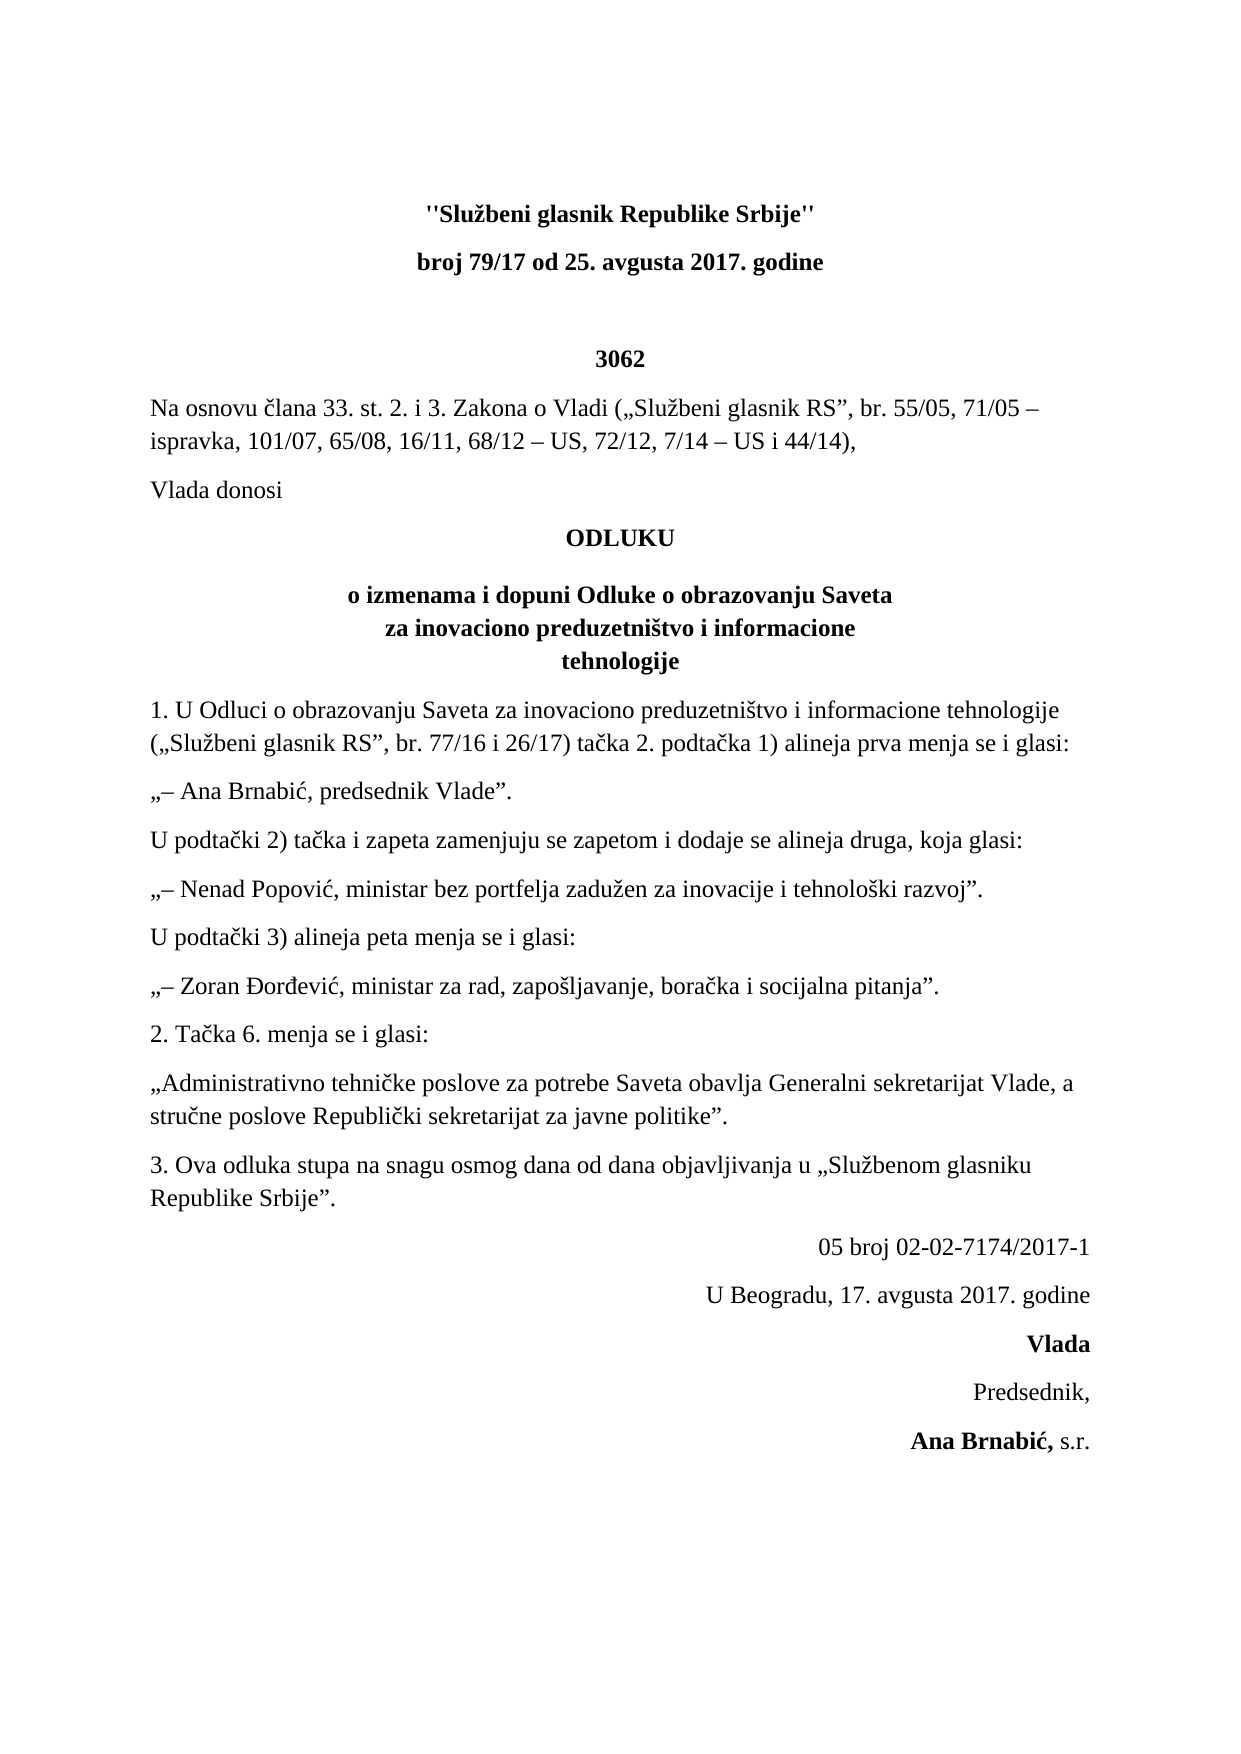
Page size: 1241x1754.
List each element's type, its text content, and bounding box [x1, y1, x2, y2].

text 3062 [150, 344, 1090, 373]
text ODLUKU [150, 523, 1090, 552]
text Vlada donosi [150, 475, 1090, 504]
text Ana Brnabić, s.r. [150, 1426, 1090, 1455]
text o izmenama i dopuni Odluke o obrazovanju Saveta za inovaciono preduzetništvo i informacione tehnologije [150, 580, 1090, 675]
text ''Službeni glasnik Republike Srbije'' [150, 199, 1090, 227]
text U podtački 2) tačka i zapeta zamenjuju se zapetom i dodaje se alineja druga, koja glasi: [150, 825, 1090, 854]
text broj 79/17 od 25. avgusta 2017. godine [150, 247, 1090, 276]
text 05 broj 02-02-7174/2017-1 [150, 1232, 1090, 1260]
text Na osnovu člana 33. st. 2. i 3. Zakona o Vladi („Službeni glasnik RS”, br. 55/05, 71/05 – ispravka, 101/07, 65/08, 16/11, 68/12 – US, 72/12, 7/14 – US i 44/14), [150, 393, 1090, 455]
text 1. U Odluci o obrazovanju Saveta za inovaciono preduzetništvo i informacione tehnologije („Službeni glasnik RS”, br. 77/16 i 26/17) tačka 2. podtačka 1) alineja prva menja se i glasi: [150, 695, 1090, 756]
text Predsednik, [150, 1377, 1090, 1406]
text „– Ana Brnabić, predsednik Vlade”. [150, 776, 1090, 805]
text U podtački 3) alineja peta menja se i glasi: [150, 922, 1090, 951]
text „– Zoran Đorđević, ministar za rad, zapošljavanje, boračka i socijalna pitanja”. [150, 971, 1090, 1000]
text Vlada [150, 1329, 1090, 1358]
text „– Nenad Popović, ministar bez portfelja zadužen za inovacije i tehnološki razvoj”. [150, 874, 1090, 902]
text „Administrativno tehničke poslove za potrebe Saveta obavlja Generalni sekretarijat Vlade, a stručne poslove Republički sekretarijat za javne politike”. [150, 1068, 1090, 1130]
text 2. Tačka 6. menja se i glasi: [150, 1019, 1090, 1048]
text 3. Ova odluka stupa na snagu osmog dana od dana objavljivanja u „Službenom glasniku Republike Srbije”. [150, 1150, 1090, 1212]
text U Beogradu, 17. avgusta 2017. godine [150, 1280, 1090, 1309]
